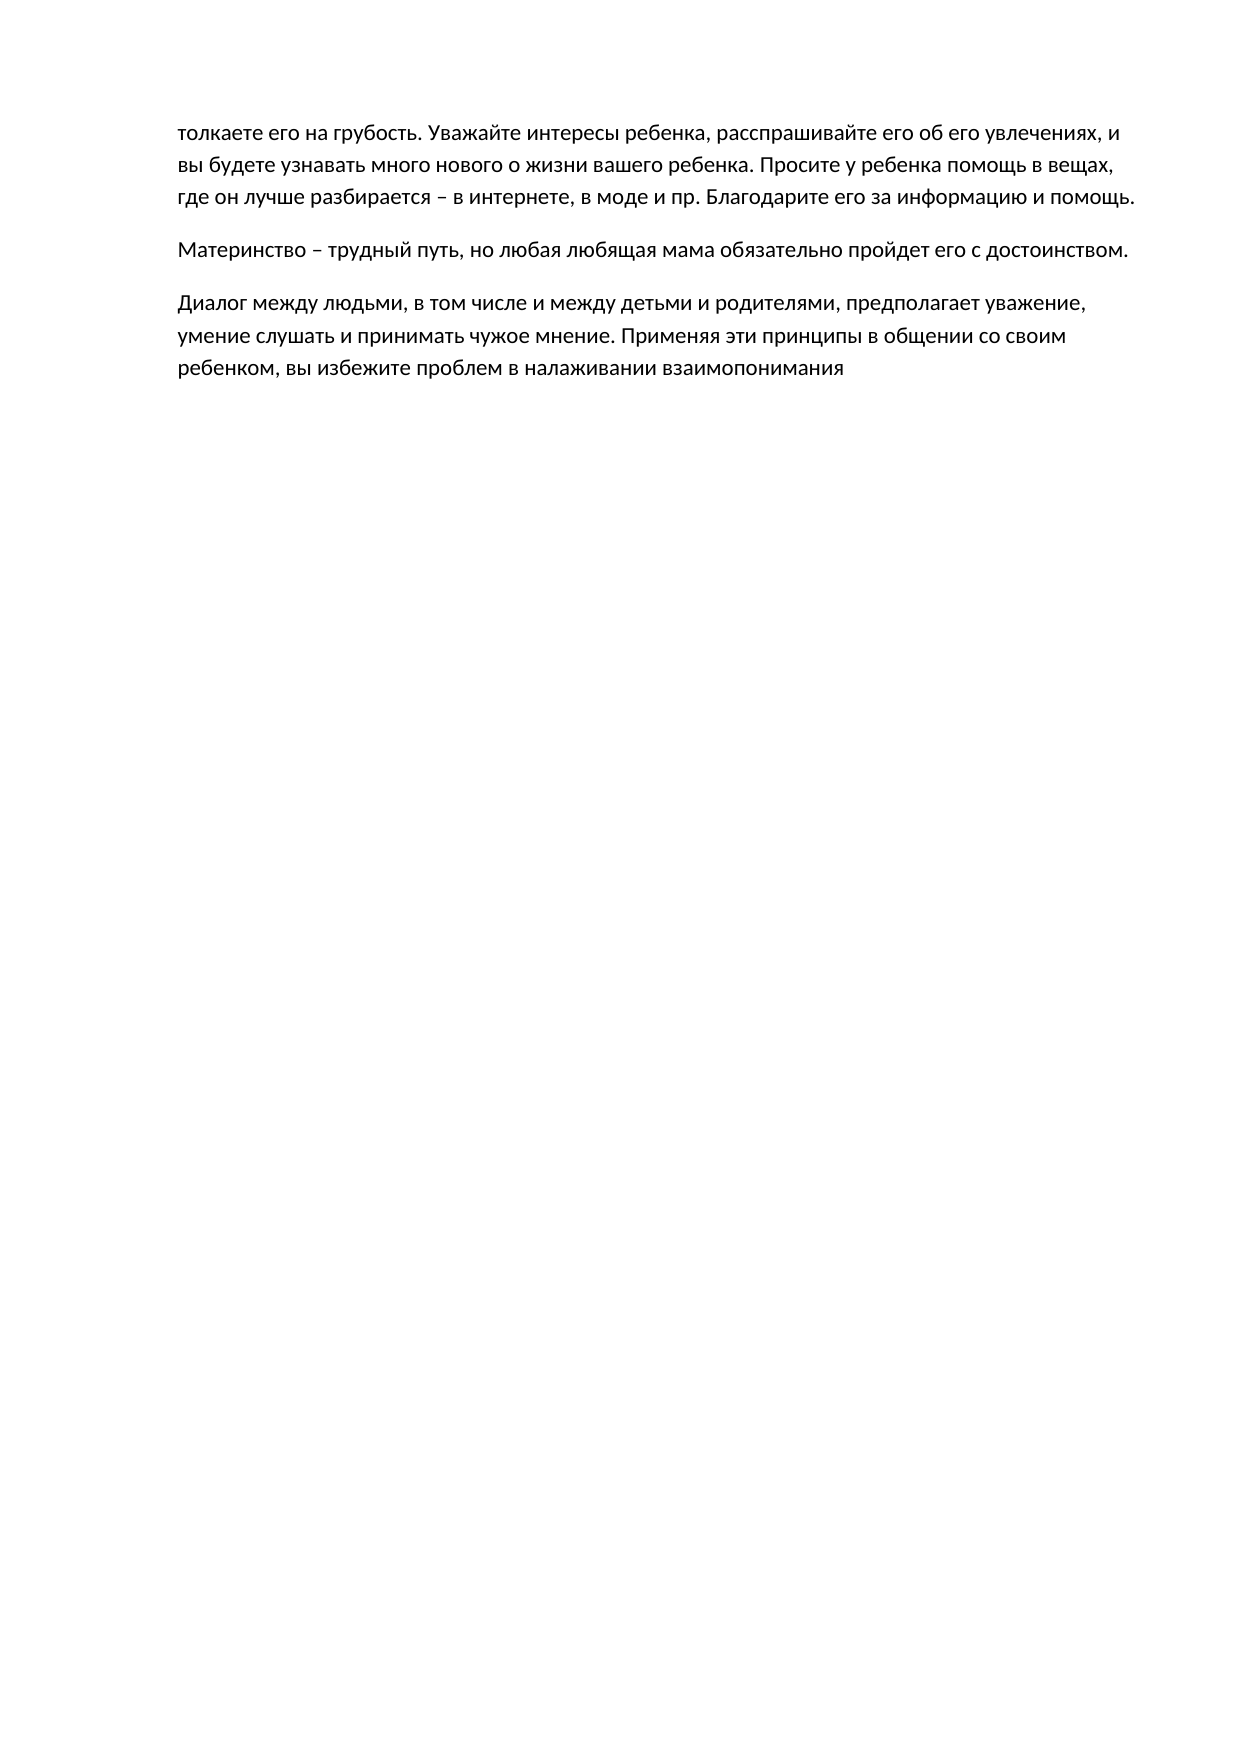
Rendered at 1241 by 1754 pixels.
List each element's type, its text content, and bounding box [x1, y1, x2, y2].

text Материнство – трудный путь, но любая любящая мама обязательно пройдет его с достоинством. [177, 236, 1152, 263]
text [177, 118, 1152, 211]
text Диалог между людьми, в том числе и между детьми и родителями, предполагает уважение, умение слушать и принимать чужое мнение. Применяя эти принципы в общении со своим ребенком, вы избежите проблем в налаживании взаимопонимания [177, 288, 1152, 381]
